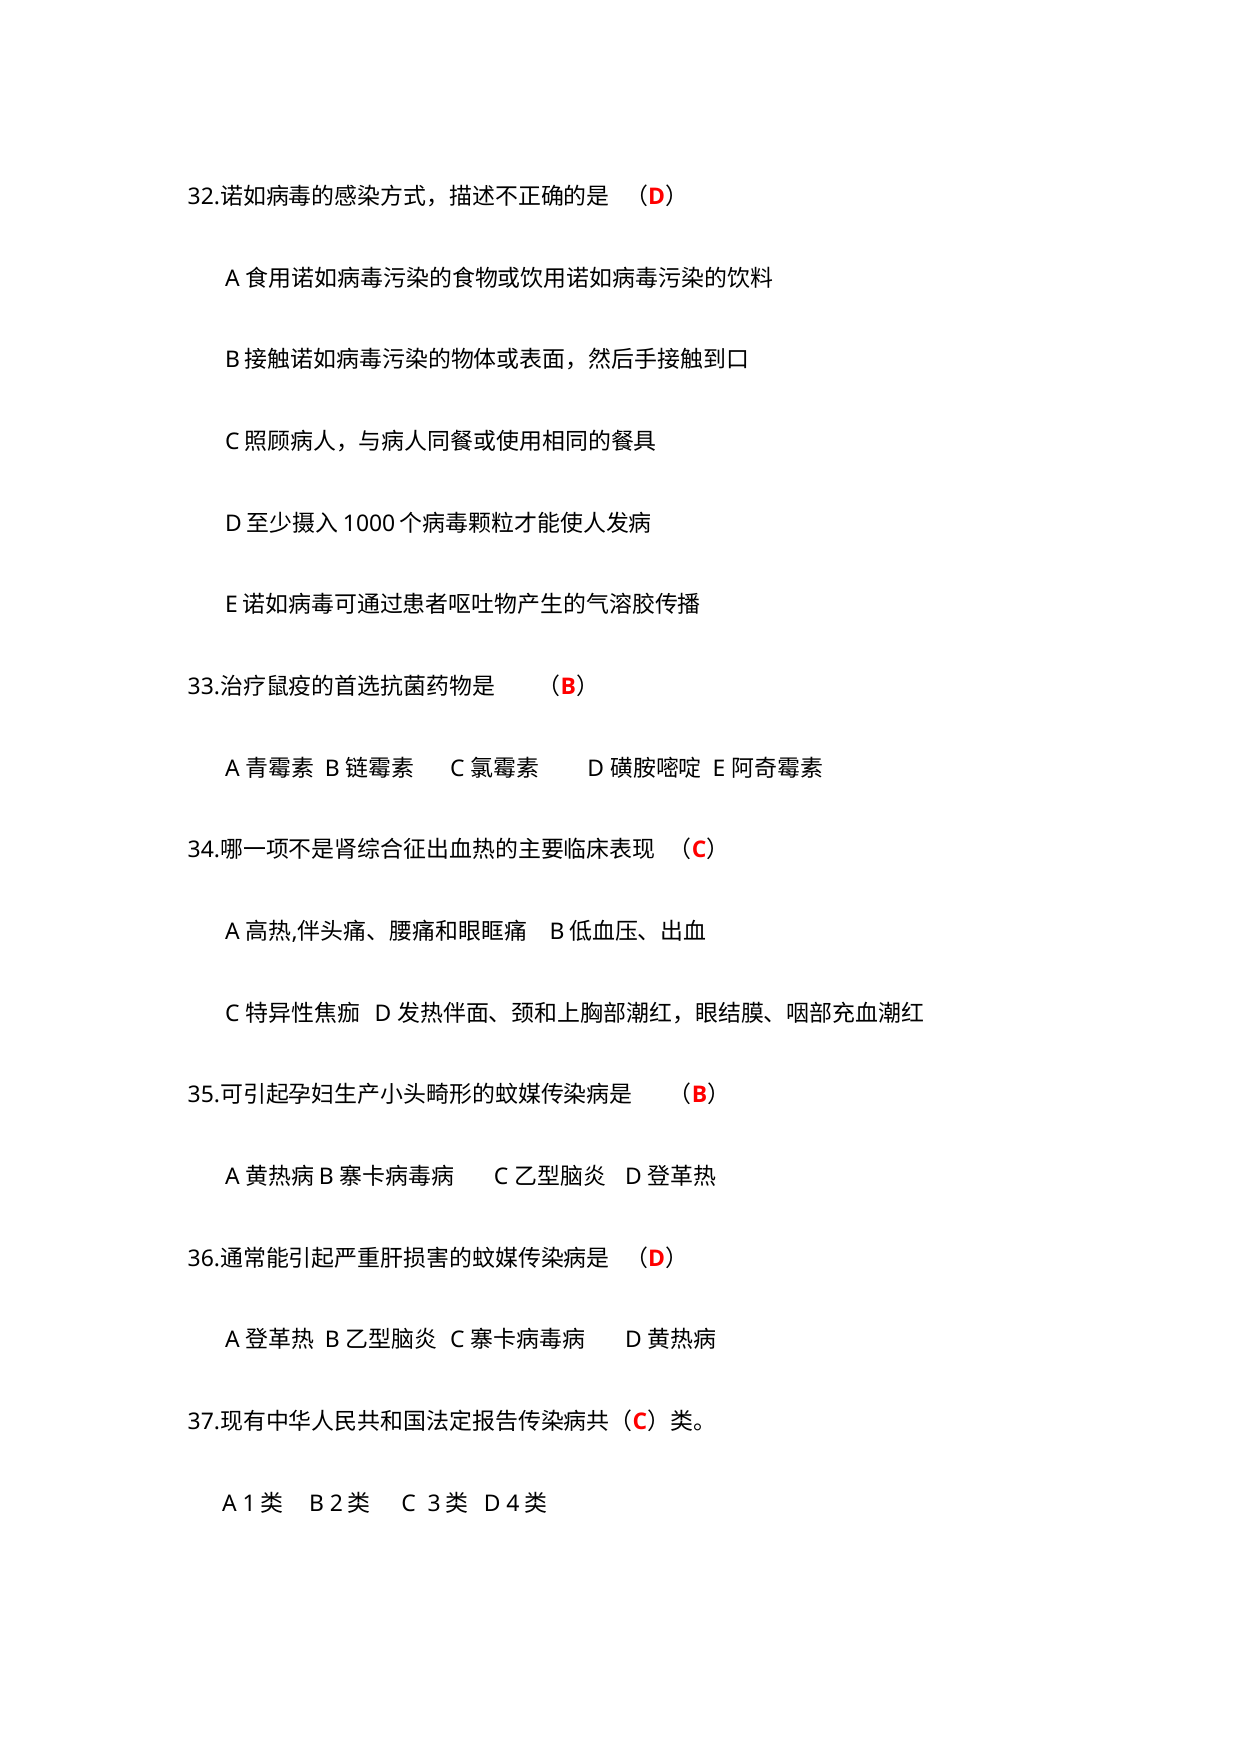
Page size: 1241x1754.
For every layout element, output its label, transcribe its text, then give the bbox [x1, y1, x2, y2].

text 36.通常能引起严重肝损害的蚊媒传染病是 （D） [187, 1224, 1053, 1289]
list A 食用诺如病毒污染的食物或饮用诺如病毒污染的饮料 [225, 244, 1053, 309]
list D至少摄入1000个病毒颗粒才能使人发病 [225, 489, 1053, 554]
list E诺如病毒可通过患者呕吐物产生的气溶胶传播 [225, 570, 1053, 635]
text A 1类 B 2类 C 3类 D 4类 [187, 1469, 1053, 1534]
text 32.诺如病毒的感染方式，描述不正确的是 （D） [187, 162, 1053, 227]
list B接触诺如病毒污染的物体或表面，然后手接触到口 [225, 325, 1053, 390]
list A 青霉素 B 链霉素 C 氯霉素 D 磺胺嘧啶 E 阿奇霉素 [225, 734, 1053, 799]
list C照顾病人，与病人同餐或使用相同的餐具 [225, 407, 1053, 472]
list A 黄热病 B 寨卡病毒病 C 乙型脑炎 D 登革热 [225, 1142, 1053, 1207]
text 37.现有中华人民共和国法定报告传染病共（C）类。 [187, 1387, 1053, 1452]
list C 特异性焦痂 D 发热伴面、颈和上胸部潮红，眼结膜、咽部充血潮红 [225, 979, 1053, 1044]
list A 高热,伴头痛、腰痛和眼眶痛 B低血压、出血 [225, 897, 1053, 962]
text 34.哪一项不是肾综合征出血热的主要临床表现 （C） [187, 815, 1053, 880]
text 33.治疗鼠疫的首选抗菌药物是 （B） [187, 652, 1053, 717]
text 35.可引起孕妇生产小头畸形的蚊媒传染病是 （B） [187, 1060, 1053, 1125]
list A 登革热 B 乙型脑炎 C 寨卡病毒病 D 黄热病 [225, 1305, 1053, 1370]
